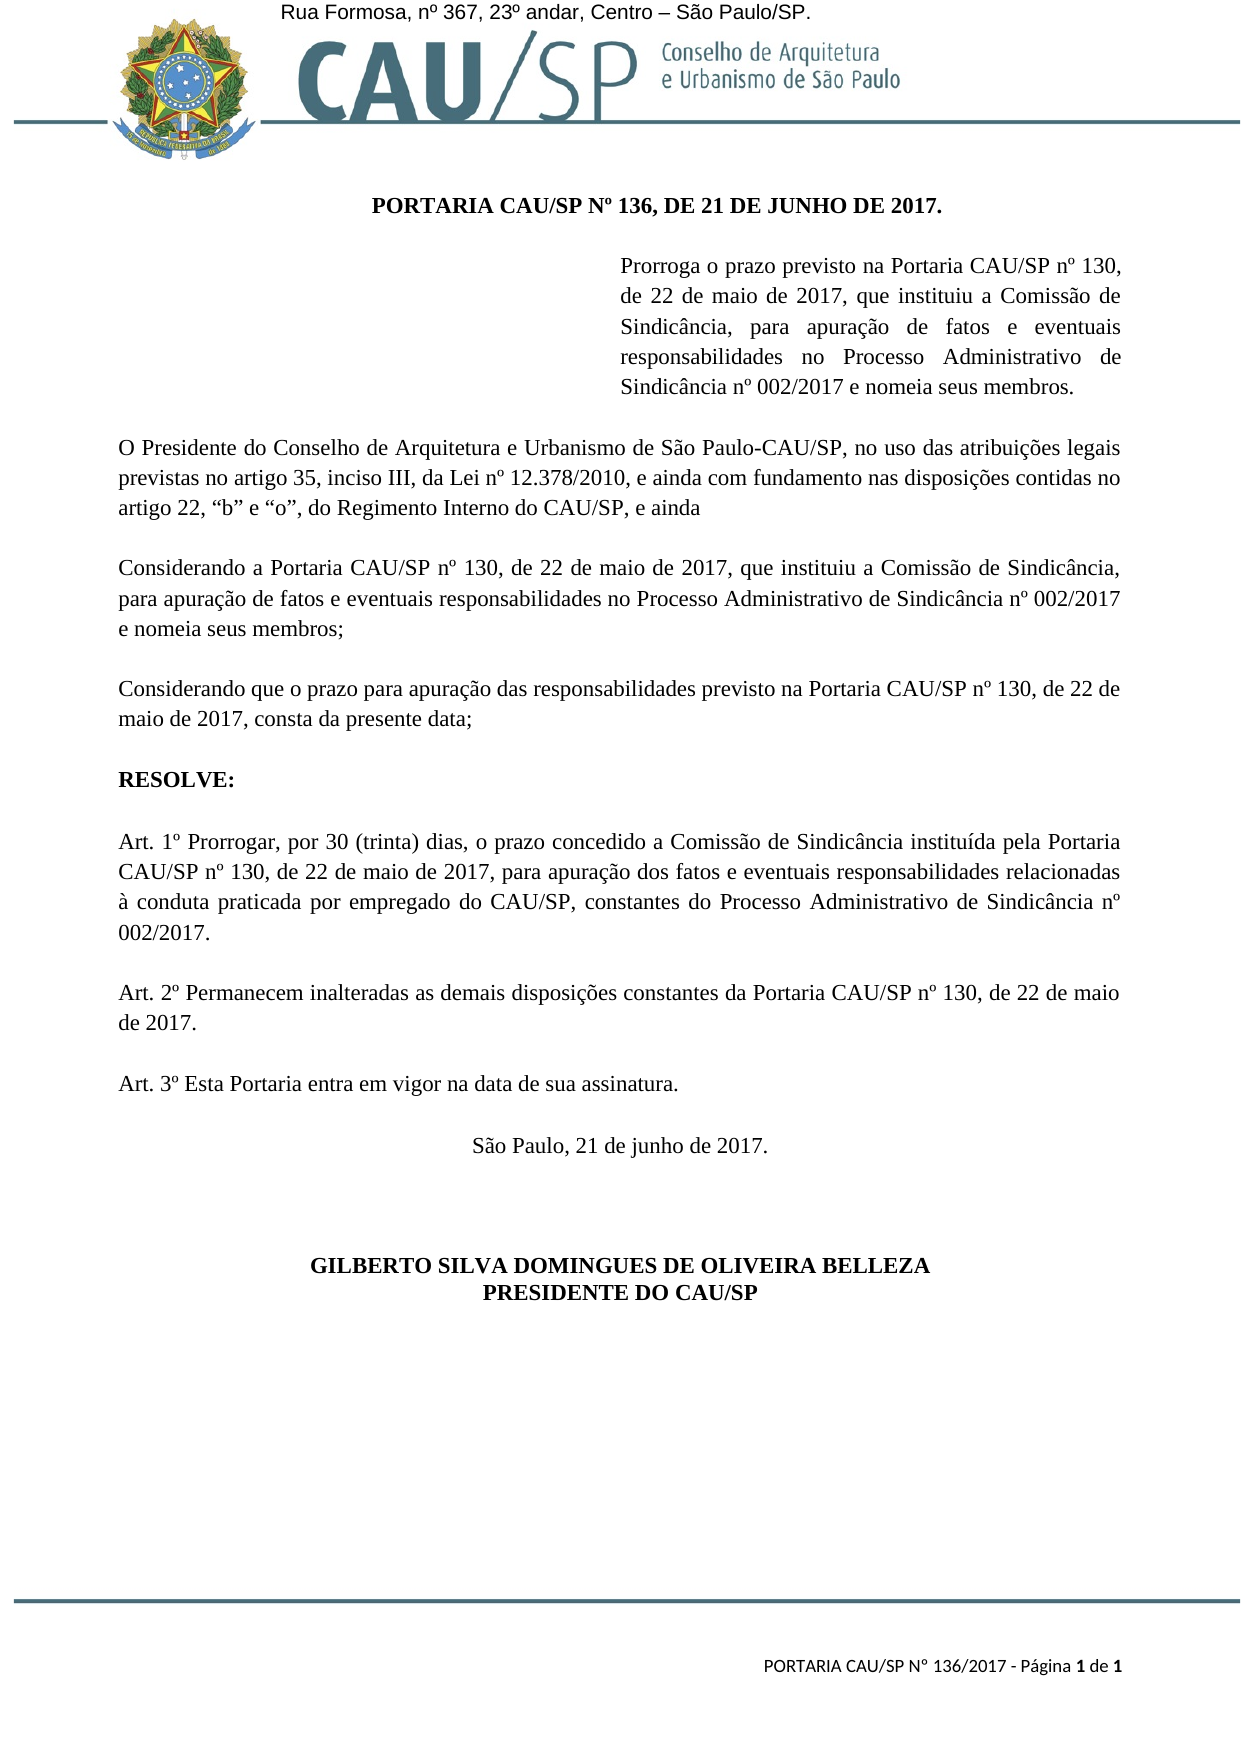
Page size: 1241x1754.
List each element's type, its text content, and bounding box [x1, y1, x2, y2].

text PORTARIA CAU/SP Nº 136, DE 21 DE JUNHO DE 2017. [133, 192, 1122, 218]
picture [13, 0, 1241, 1607]
text São Paulo, 21 de junho de 2017. [118, 1132, 1122, 1158]
text Art. 2º Permanecem inalteradas as demais disposições constantes da Portaria CAU/SP nº 130, de 22 de maio de 2017. [118, 979, 1122, 1036]
text RESOLVE: [118, 766, 1122, 792]
text Considerando a Portaria CAU/SP nº 130, de 22 de maio de 2017, que instituiu a Comissão de Sindicância, para apuração de fatos e eventuais responsabilidades no Processo Administrativo de Sindicância nº 002/2017 e nomeia seus membros; [118, 554, 1122, 641]
text Art. 3º Esta Portaria entra em vigor na data de sua assinatura. [118, 1070, 1122, 1096]
text Art. 1º Prorrogar, por 30 (trinta) dias, o prazo concedido a Comissão de Sindicância instituída pela Portaria CAU/SP nº 130, de 22 de maio de 2017, para apuração dos fatos e eventuais responsabilidades relacionadas à conduta praticada por empregado do CAU/SP, constantes do Processo Administrativo de Sindicância nº 002/2017. [118, 828, 1122, 945]
text PRESIDENTE DO CAU/SP [118, 1279, 1122, 1305]
text Prorroga o prazo previsto na Portaria CAU/SP nº 130, de 22 de maio de 2017, que instituiu a Comissão de Sindicância, para apuração de fatos e eventuais responsabilidades no Processo Administrativo de Sindicância nº 002/2017 e nomeia seus membros. [620, 252, 1122, 399]
text GILBERTO SILVA DOMINGUES DE OLIVEIRA BELLEZA [118, 1253, 1122, 1279]
text O Presidente do Conselho de Arquitetura e Urbanismo de São Paulo-CAU/SP, no uso das atribuições legais previstas no artigo 35, inciso III, da Lei nº 12.378/2010, e ainda com fundamento nas disposições contidas no artigo 22, “b” e “o”, do Regimento Interno do CAU/SP, e ainda [118, 434, 1122, 520]
text Considerando que o prazo para apuração das responsabilidades previsto na Portaria CAU/SP nº 130, de 22 de maio de 2017, consta da presente data; [118, 675, 1122, 732]
